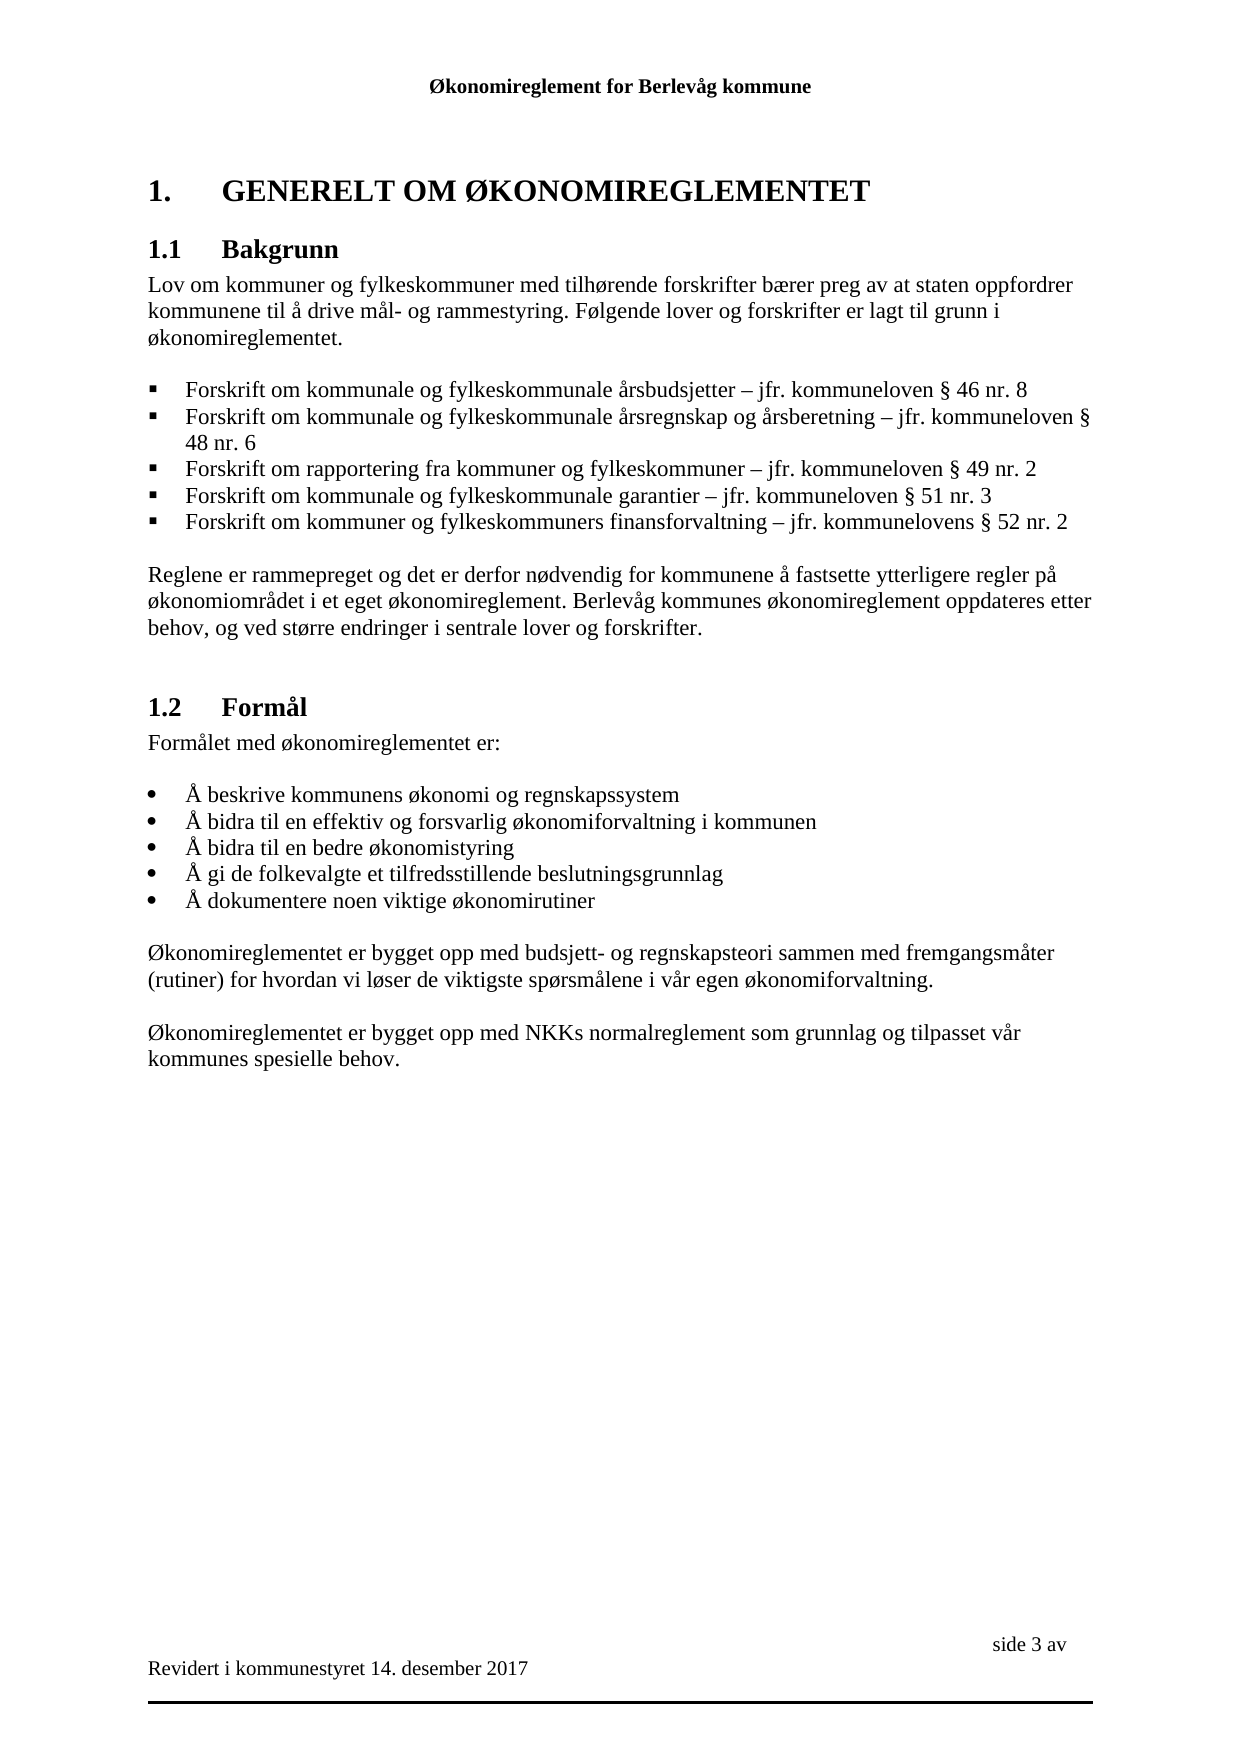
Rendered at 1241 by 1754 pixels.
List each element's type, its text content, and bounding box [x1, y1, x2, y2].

list Å beskrive kommunens økonomi og regnskapssystem [148, 781, 1093, 808]
text Økonomireglementet er bygget opp med NKKs normalreglement som grunnlag og tilpasset vår kommunes spesielle behov. [148, 1018, 1093, 1071]
list Forskrift om kommunale og fylkeskommunale garantier – jfr. kommuneloven § 51 nr. 3 [148, 482, 1093, 508]
text Økonomireglementet er bygget opp med budsjett- og regnskapsteori sammen med fremgangsmåter (rutiner) for hvordan vi løser de viktigste spørsmålene i vår egen økonomiforvaltning. [148, 939, 1093, 992]
subtitle 1. GENERELT OM ØKONOMIREGLEMENTET [148, 173, 1093, 208]
text Lov om kommuner og fylkeskommuner med tilhørende forskrifter bærer preg av at staten oppfordrer kommunene til å drive mål- og rammestyring. Følgende lover og forskrifter er lagt til grunn i økonomireglementet. [148, 271, 1093, 350]
list Å gi de folkevalgte et tilfredsstillende beslutningsgrunnlag [148, 860, 1093, 887]
text Reglene er rammepreget og det er derfor nødvendig for kommunene å fastsette ytterligere regler på økonomiområdet i et eget økonomireglement. Berlevåg kommunes økonomireglement oppdateres etter behov, og ved større endringer i sentrale lover og forskrifter. [148, 561, 1093, 640]
list Å dokumentere noen viktige økonomirutiner [148, 887, 1093, 913]
subtitle 1.2 Formål [148, 691, 1093, 722]
subtitle 1.1 Bakgrunn [148, 233, 1093, 265]
text Formålet med økonomireglementet er: [148, 729, 1093, 755]
list Forskrift om kommuner og fylkeskommuners finansforvaltning – jfr. kommunelovens § 52 nr. 2 [148, 508, 1093, 534]
list Å bidra til en bedre økonomistyring [148, 834, 1093, 860]
list Forskrift om kommunale og fylkeskommunale årsbudsjetter – jfr. kommuneloven § 46 nr. 8 [148, 376, 1093, 403]
list Forskrift om kommunale og fylkeskommunale årsregnskap og årsberetning – jfr. kommuneloven § 48 nr. 6 [148, 403, 1093, 455]
list Å bidra til en effektiv og forsvarlig økonomiforvaltning i kommunen [148, 808, 1093, 834]
list Forskrift om rapportering fra kommuner og fylkeskommuner – jfr. kommuneloven § 49 nr. 2 [148, 455, 1093, 482]
